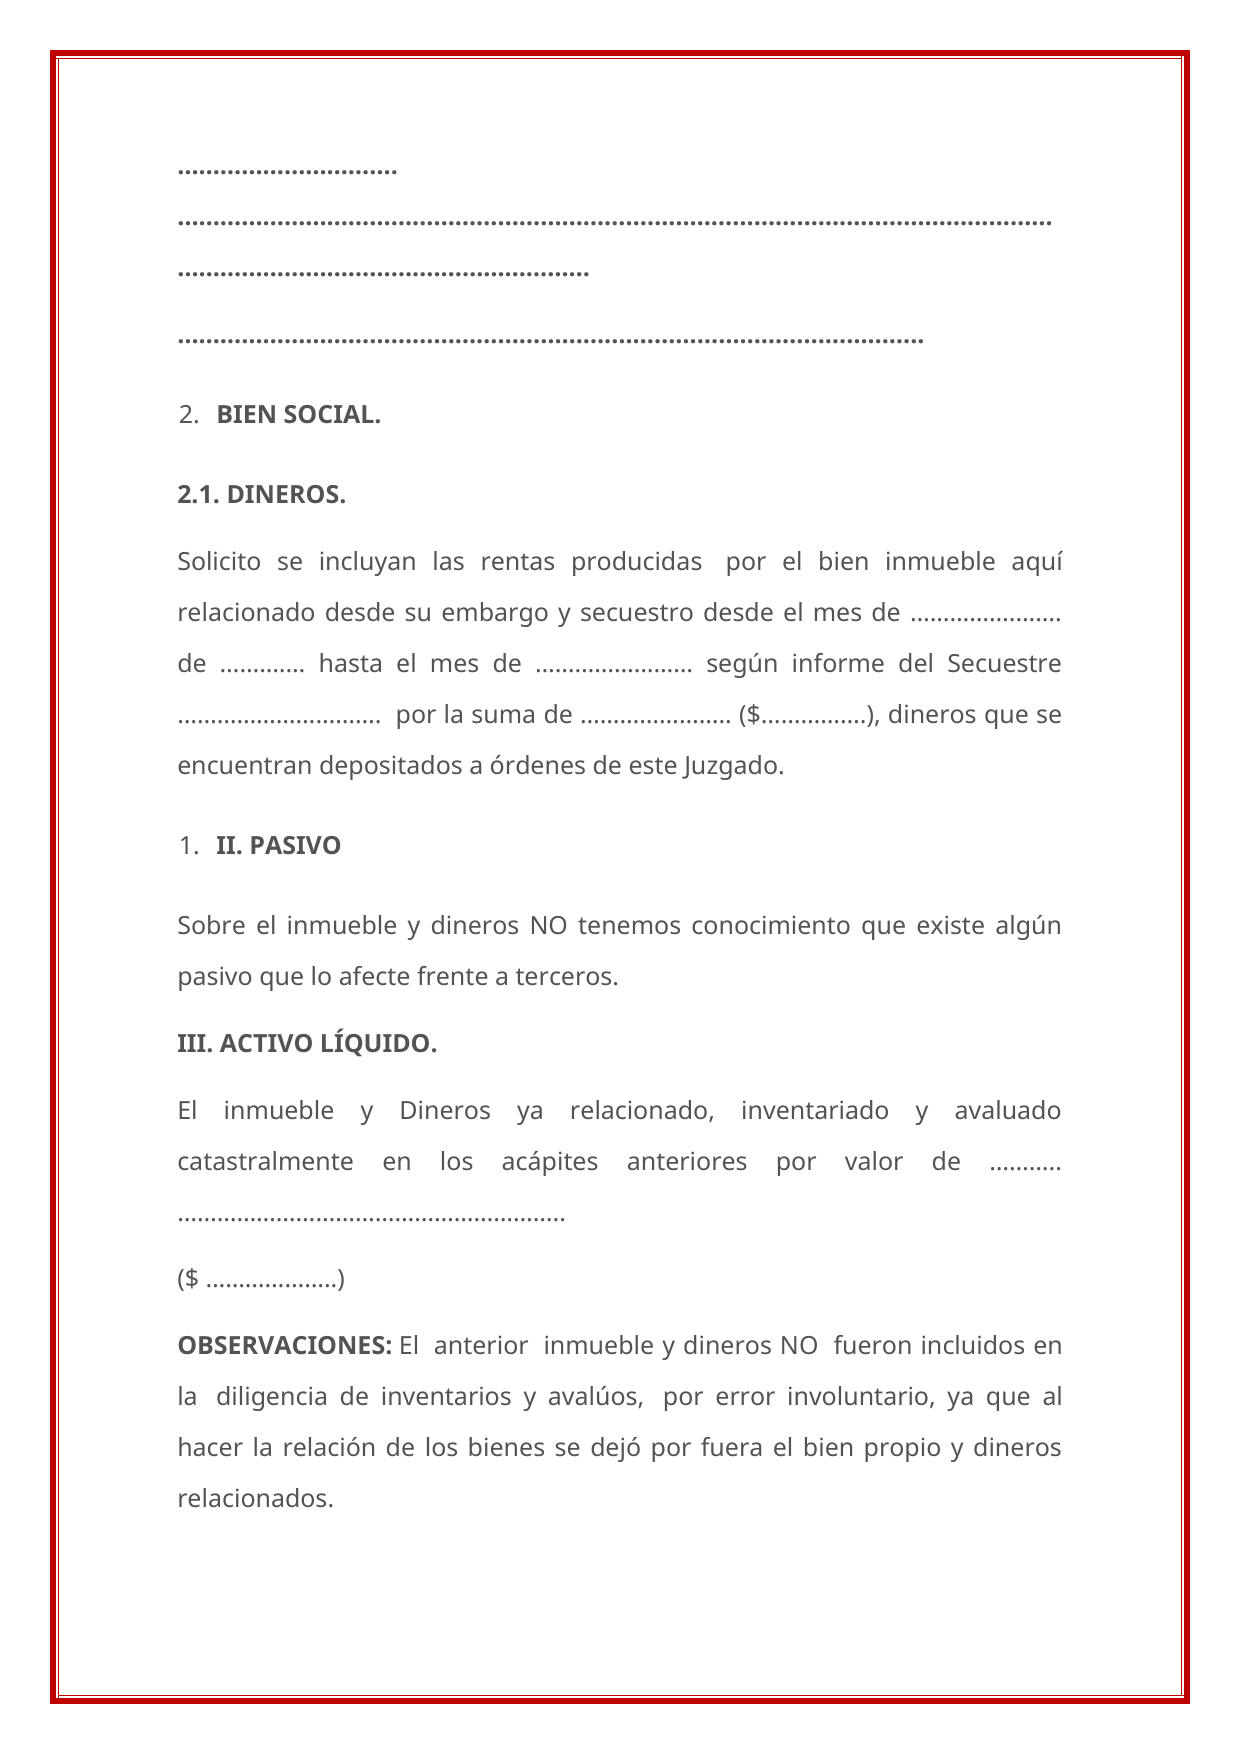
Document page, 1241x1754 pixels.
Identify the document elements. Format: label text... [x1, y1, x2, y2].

text Sobre el inmueble y dineros NO tenemos conocimiento que existe algún pasivo que lo afecte frente a terceros. [177, 908, 1063, 993]
text III. ACTIVO LÍQUIDO. [177, 1026, 1063, 1060]
list BIEN SOCIAL. [179, 396, 1063, 431]
text 2.1. DINEROS. [177, 477, 1063, 511]
text …………………………………………………….…………………………………….. [177, 316, 1063, 350]
text ………………………….…………………………………………………………………………………………………………………………………………….………………… [177, 147, 1063, 284]
text El inmueble y Dineros ya relacionado, inventariado y avaluado catastralmente en los acápites anteriores por valor de ………..………………………………………………….. [177, 1092, 1063, 1228]
text Solicito se incluyan las rentas producidas por el bien inmueble aquí relacionado desde su embargo y secuestro desde el mes de …………….……. de …….…… hasta el mes de …………………… según informe del Secuestre …………………………. por la suma de ………………….. ($…………….), dineros que se encuentran depositados a órdenes de este Juzgado. [177, 543, 1063, 782]
text ($ ………………..) [177, 1261, 1063, 1295]
text OBSERVACIONES: El anterior inmueble y dineros NO fueron incluidos en la diligencia de inventarios y avalúos, por error involuntario, ya que al hacer la relación de los bienes se dejó por fuera el bien propio y dineros relacionados. [177, 1328, 1063, 1515]
list II. PASIVO [179, 828, 1063, 862]
